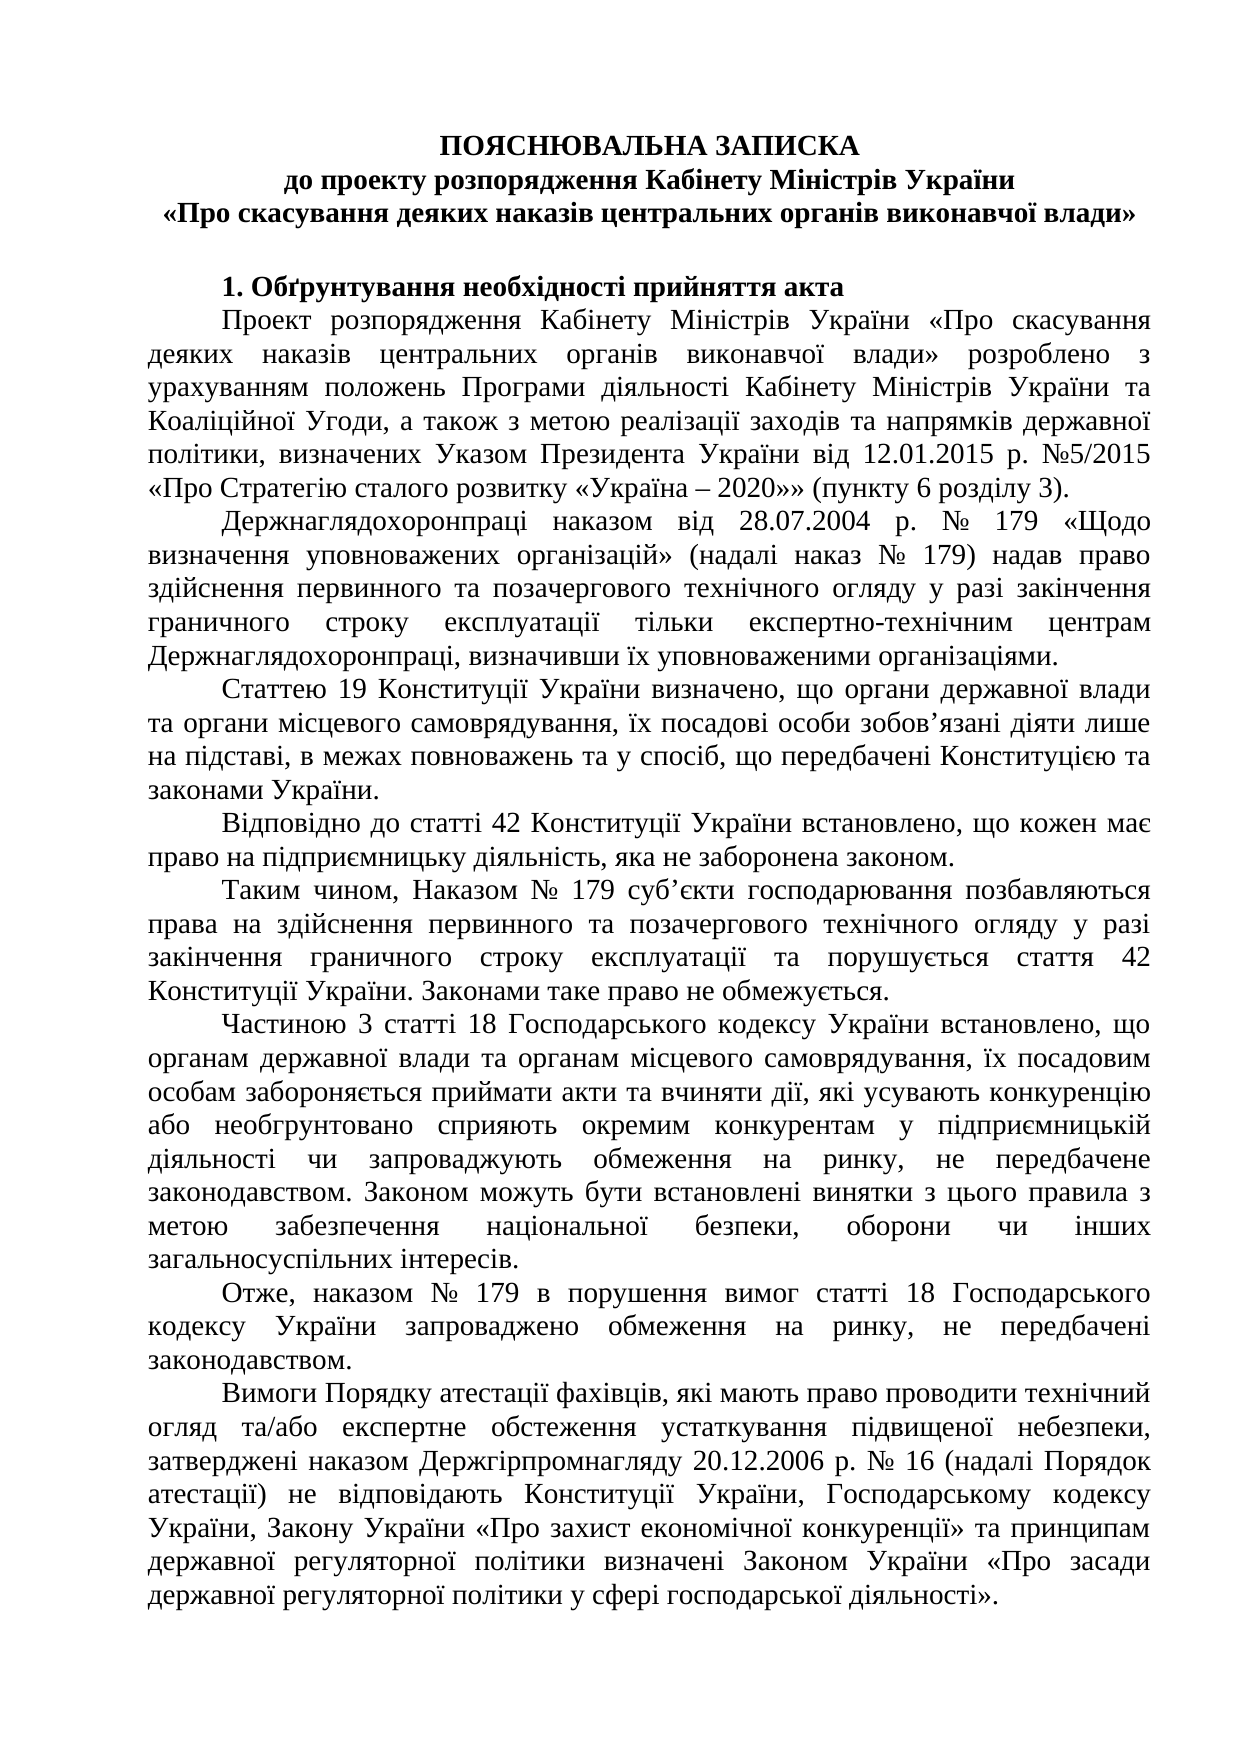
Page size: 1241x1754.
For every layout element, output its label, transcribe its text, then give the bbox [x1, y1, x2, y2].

text Частиною 3 статті 18 Господарського кодексу України встановлено, що органам державної влади та органам місцевого самоврядування, їх посадовим особам забороняється приймати акти та вчиняти дії, які усувають конкуренцію або необгрунтовано сприяють окремим конкурентам у підприємницькій діяльності чи запроваджують обмеження на ринку, не передбачене законодавством. Законом можуть бути встановлені винятки з цього правила з метою забезпечення національної безпеки, оборони чи інших загальносуспільних інтересів. [148, 1007, 1152, 1275]
text Таким чином, Наказом № 179 суб’єкти господарювання позбавляються права на здійснення первинного та позачергового технічного огляду у разі закінчення граничного строку експлуатації та порушується стаття 42 Конституції України. Законами таке право не обмежується. [148, 872, 1152, 1007]
text 1. Обґрунтування необхідності прийняття акта [148, 269, 1152, 302]
text Статтею 19 Конституції України визначено, що органи державної влади та органи місцевого самоврядування, їх посадові особи зобов’язані діяти лише на підставі, в межах повноважень та у спосіб, що передбачені Конституцією та законами України. [148, 671, 1152, 805]
text Отже, наказом № 179 в порушення вимог статті 18 Господарського кодексу України запроваджено обмеження на ринку, не передбачені законодавством. [148, 1275, 1152, 1376]
text Держнаглядохоронпраці наказом від 28.07.2004 р. № 179 «Щодо визначення уповноважених організацій» (надалі наказ № 179) надав право здійснення первинного та позачергового технічного огляду у разі закінчення граничного строку експлуатації тільки експертно-технічним центрам Держнаглядохоронпраці, визначивши їх уповноваженими організаціями. [148, 503, 1152, 671]
text ПОЯСНЮВАЛЬНА ЗАПИСКА до проекту розпорядження Кабінету Міністрів України «Про скасування деяких наказів центральних органів виконавчої влади» [148, 128, 1152, 229]
text Відповідно до статті 42 Конституції України встановлено, що кожен має право на підприємницьку діяльність, яка не заборонена законом. [148, 805, 1152, 872]
text Вимоги Порядку атестації фахівців, які мають право проводити технічний огляд та/або експертне обстеження устаткування підвищеної небезпеки, затверджені наказом Держгірпромнагляду 20.12.2006 р. № 16 (надалі Порядок атестації) не відповідають Конституції України, Господарському кодексу України, Закону України «Про захист економічної конкуренції» та принципам державної регуляторної політики визначені Законом України «Про засади державної регуляторної політики у сфері господарської діяльності». [148, 1376, 1152, 1610]
text Проект розпорядження Кабінету Міністрів України «Про скасування деяких наказів центральних органів виконавчої влади» розроблено з урахуванням положень Програми діяльності Кабінету Міністрів України та Коаліційної Угоди, а також з метою реалізації заходів та напрямків державної політики, визначених Указом Президента України від 12.01.2015 р. №5/2015 «Про Стратегію сталого розвитку «Україна – 2020»» (пункту 6 розділу 3). [148, 302, 1152, 503]
